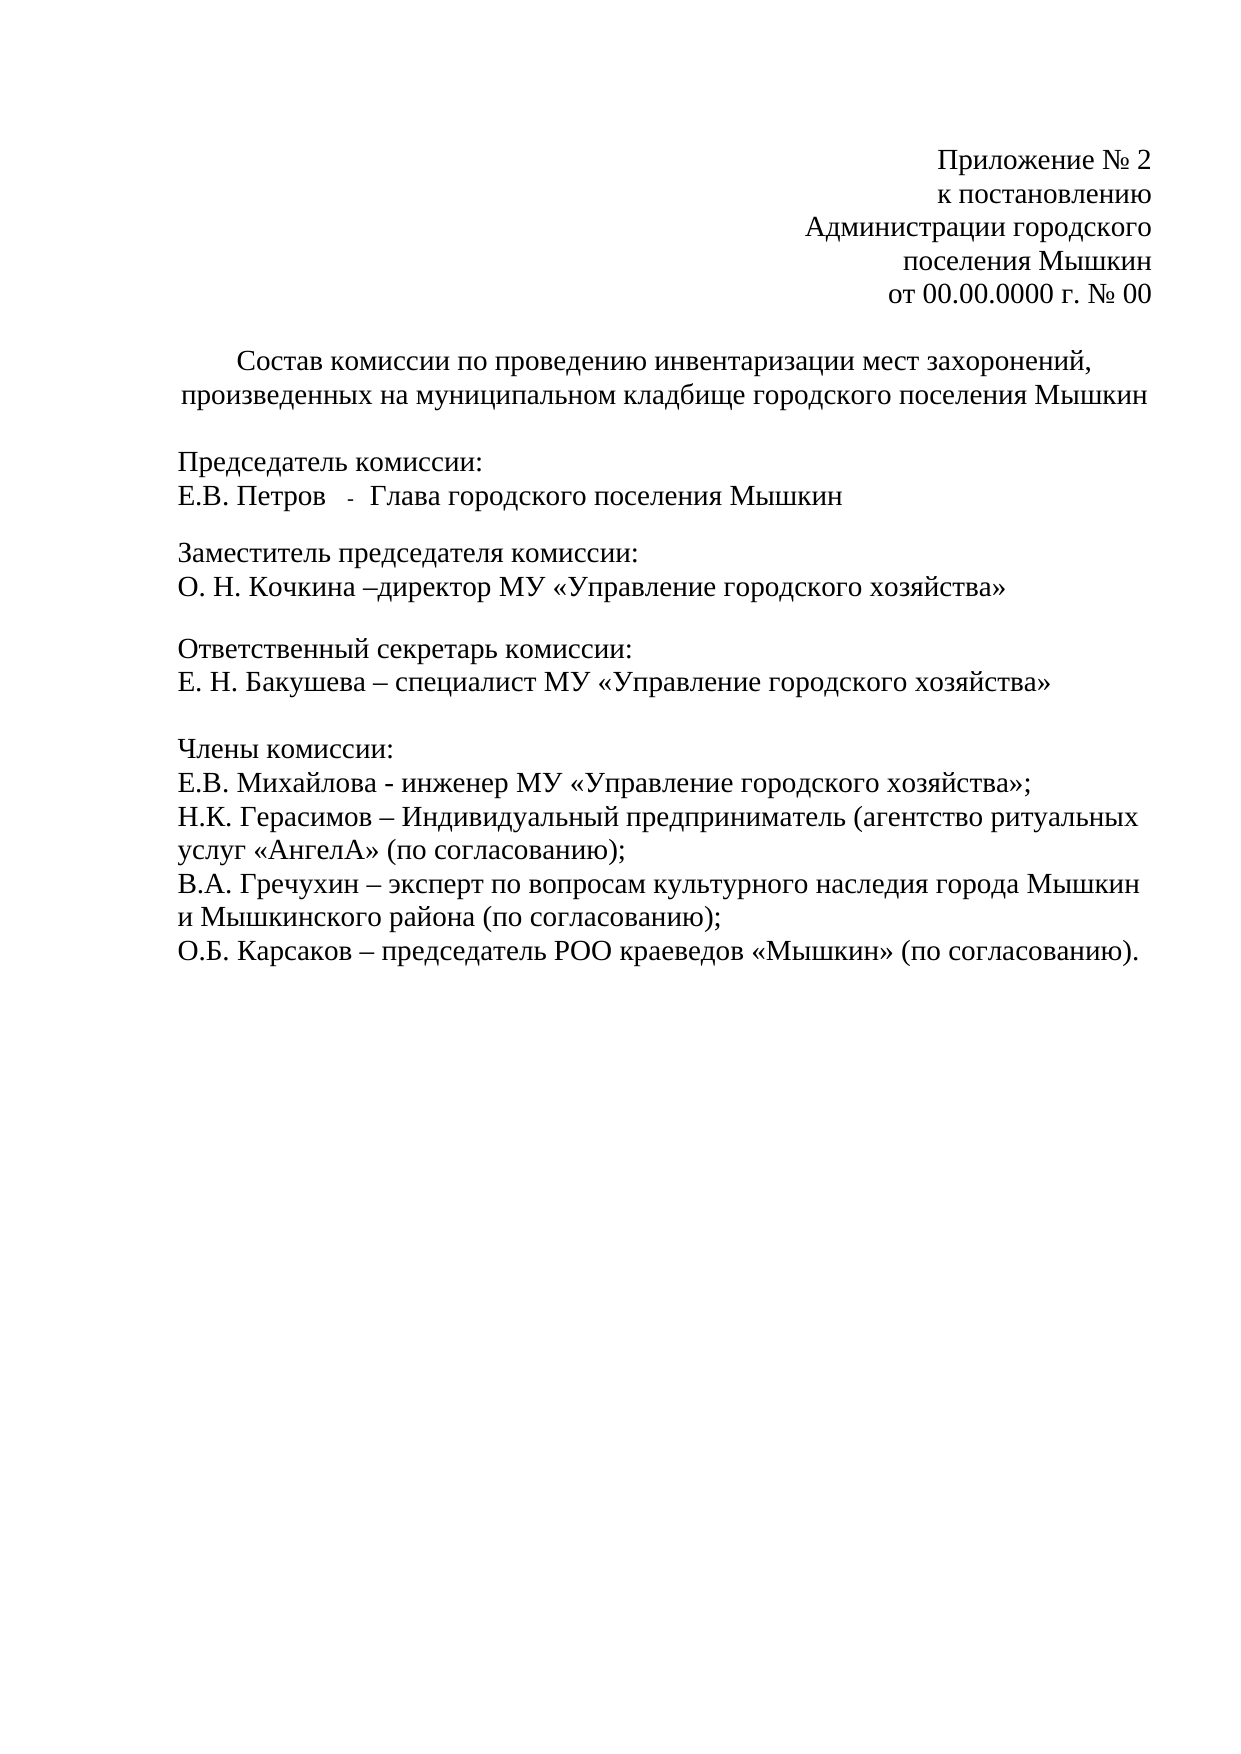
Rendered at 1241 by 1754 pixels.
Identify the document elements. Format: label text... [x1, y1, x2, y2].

text О. Н. Кочкина –директор МУ «Управление городского хозяйства» [177, 569, 1152, 602]
text Заместитель председателя комиссии: [177, 535, 1152, 569]
text Ответственный секретарь комиссии: [177, 631, 1152, 664]
text Состав комиссии по проведению инвентаризации мест захоронений, произведенных на муниципальном кладбище городского поселения Мышкин [177, 343, 1152, 411]
text к постановлению [177, 176, 1152, 209]
text Е.В. Михайлова - инженер МУ «Управление городского хозяйства»; [177, 765, 1152, 799]
text Е.В. Петров - Глава городского поселения Мышкин [177, 478, 1152, 511]
text от 00.00.0000 г. № 00 [177, 276, 1152, 310]
text Председатель комиссии: [177, 444, 1152, 478]
text Н.К. Герасимов – Индивидуальный предприниматель (агентство ритуальных услуг «АнгелА» (по согласованию); [177, 799, 1152, 866]
text Приложение № 2 [177, 142, 1152, 176]
text Члены комиссии: [177, 732, 1152, 765]
text поселения Мышкин [177, 243, 1152, 276]
text Администрации городского [177, 209, 1152, 243]
text О.Б. Карсаков – председатель РОО краеведов «Мышкин» (по согласованию). [177, 933, 1152, 966]
text В.А. Гречухин – эксперт по вопросам культурного наследия города Мышкин и Мышкинского района (по согласованию); [177, 866, 1152, 933]
text Е. Н. Бакушева – специалист МУ «Управление городского хозяйства» [177, 664, 1152, 698]
